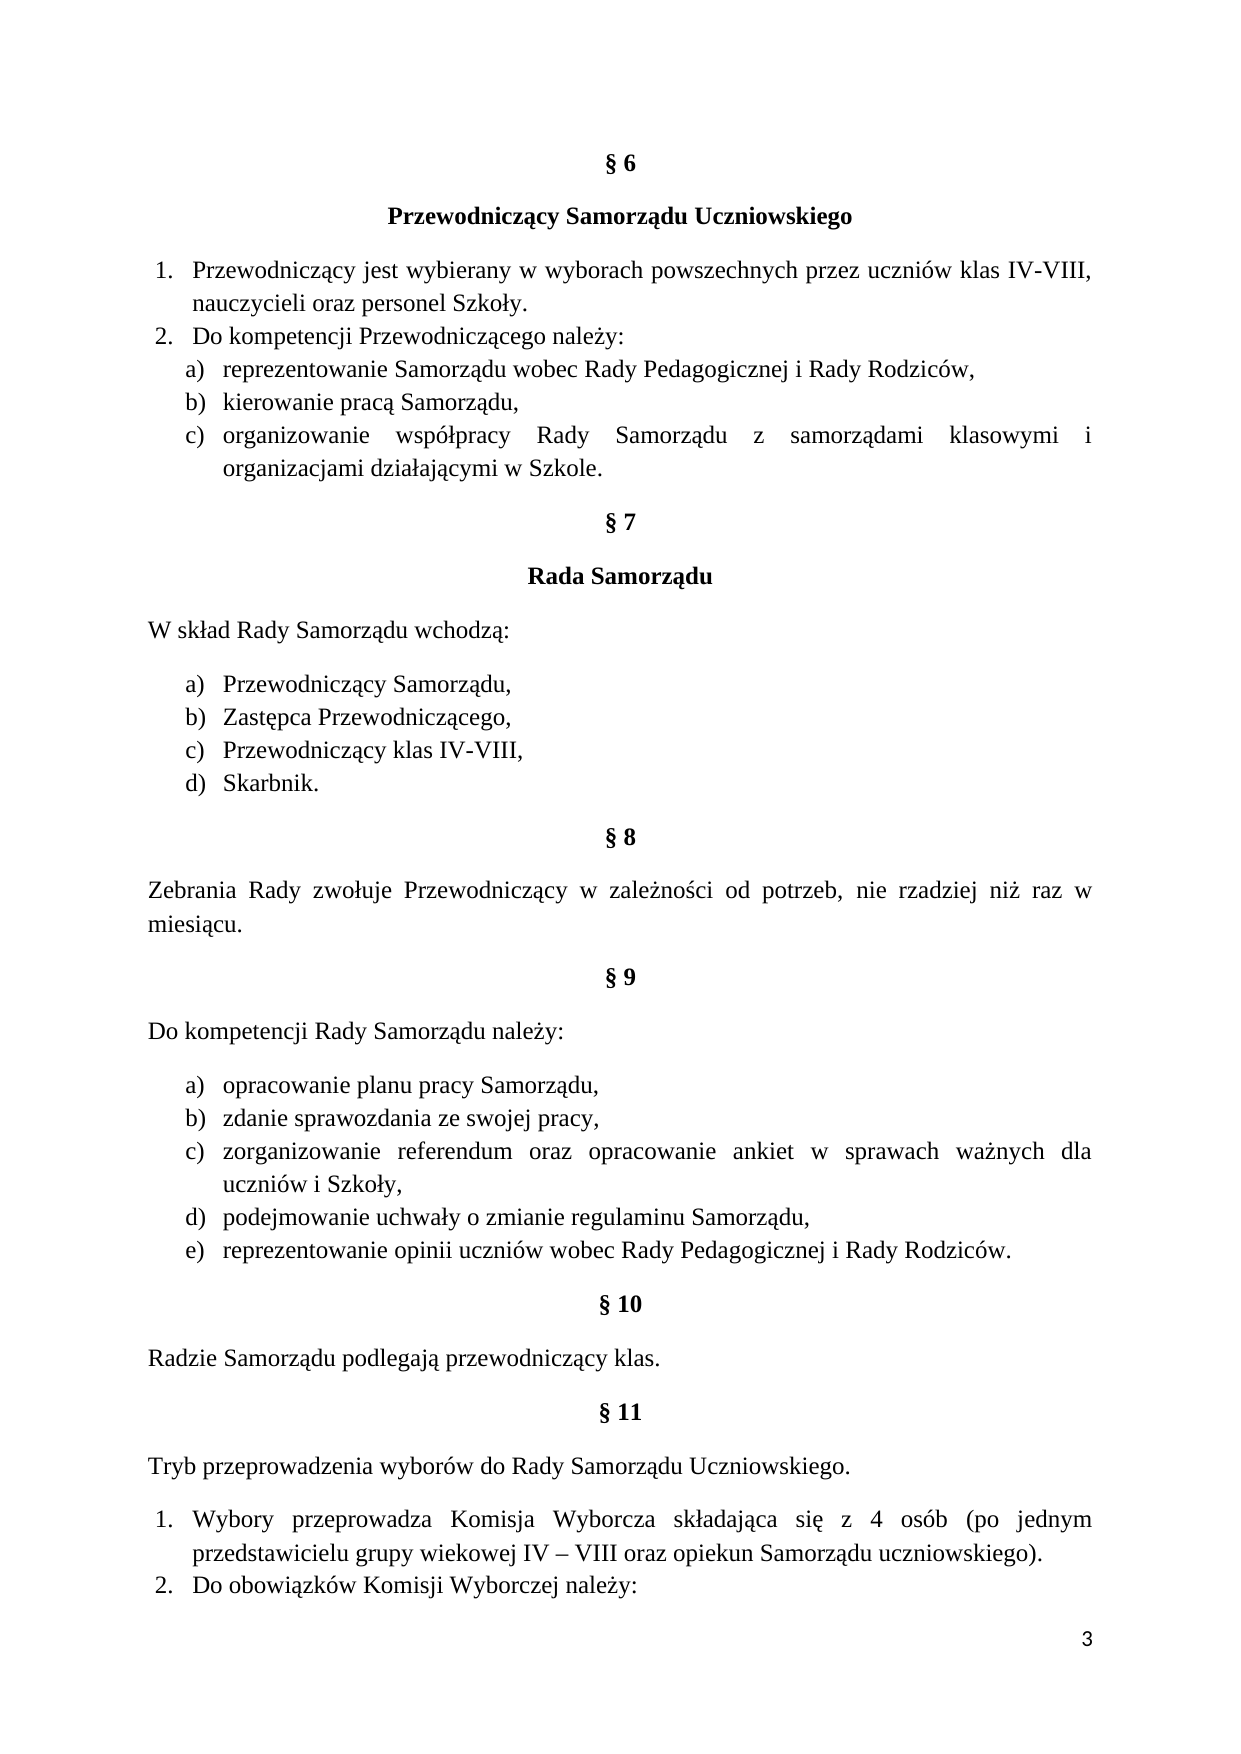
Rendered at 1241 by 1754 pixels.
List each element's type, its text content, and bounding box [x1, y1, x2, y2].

text § 6 [148, 148, 1093, 176]
list Zastępca Przewodniczącego, [185, 702, 1093, 731]
list Przewodniczący jest wybierany w wyborach powszechnych przez uczniów klas IV-VIII, nauczycieli oraz personel Szkoły. [154, 255, 1093, 317]
list reprezentowanie Samorządu wobec Rady Pedagogicznej i Rady Rodziców, [185, 354, 1093, 383]
list podejmowanie uchwały o zmianie regulaminu Samorządu, [185, 1202, 1093, 1231]
text Radzie Samorządu podlegają przewodniczący klas. [148, 1343, 1093, 1372]
list opracowanie planu pracy Samorządu, [185, 1070, 1093, 1099]
text § 11 [148, 1397, 1093, 1426]
text Rada Samorządu [148, 561, 1093, 590]
text § 10 [148, 1289, 1093, 1318]
list Do kompetencji Przewodniczącego należy: [154, 321, 1093, 350]
list Skarbnik. [185, 768, 1093, 797]
list Przewodniczący Samorządu, [185, 669, 1093, 698]
text Zebrania Rady zwołuje Przewodniczący w zależności od potrzeb, nie rzadziej niż raz w miesiącu. [148, 876, 1093, 937]
list kierowanie pracą Samorządu, [185, 387, 1093, 416]
text Przewodniczący Samorządu Uczniowskiego [148, 201, 1093, 230]
text § 9 [148, 962, 1093, 991]
list Do obowiązków Komisji Wyborczej należy: [154, 1571, 1093, 1599]
text Tryb przeprowadzenia wyborów do Rady Samorządu Uczniowskiego. [148, 1451, 1093, 1479]
list reprezentowanie opinii uczniów wobec Rady Pedagogicznej i Rady Rodziców. [185, 1235, 1093, 1264]
list Przewodniczący klas IV-VIII, [185, 735, 1093, 764]
list Wybory przeprowadza Komisja Wyborcza składająca się z 4 osób (po jednym przedstawicielu grupy wiekowej IV – VIII oraz opiekun Samorządu uczniowskiego). [154, 1504, 1093, 1566]
list organizowanie współpracy Rady Samorządu z samorządami klasowymi i organizacjami działającymi w Szkole. [185, 420, 1093, 482]
list zorganizowanie referendum oraz opracowanie ankiet w sprawach ważnych dla uczniów i Szkoły, [185, 1136, 1093, 1198]
text W skład Rady Samorządu wchodzą: [148, 615, 1093, 644]
text § 8 [148, 822, 1093, 851]
list zdanie sprawozdania ze swojej pracy, [185, 1103, 1093, 1132]
text § 7 [148, 507, 1093, 536]
text Do kompetencji Rady Samorządu należy: [148, 1016, 1093, 1045]
